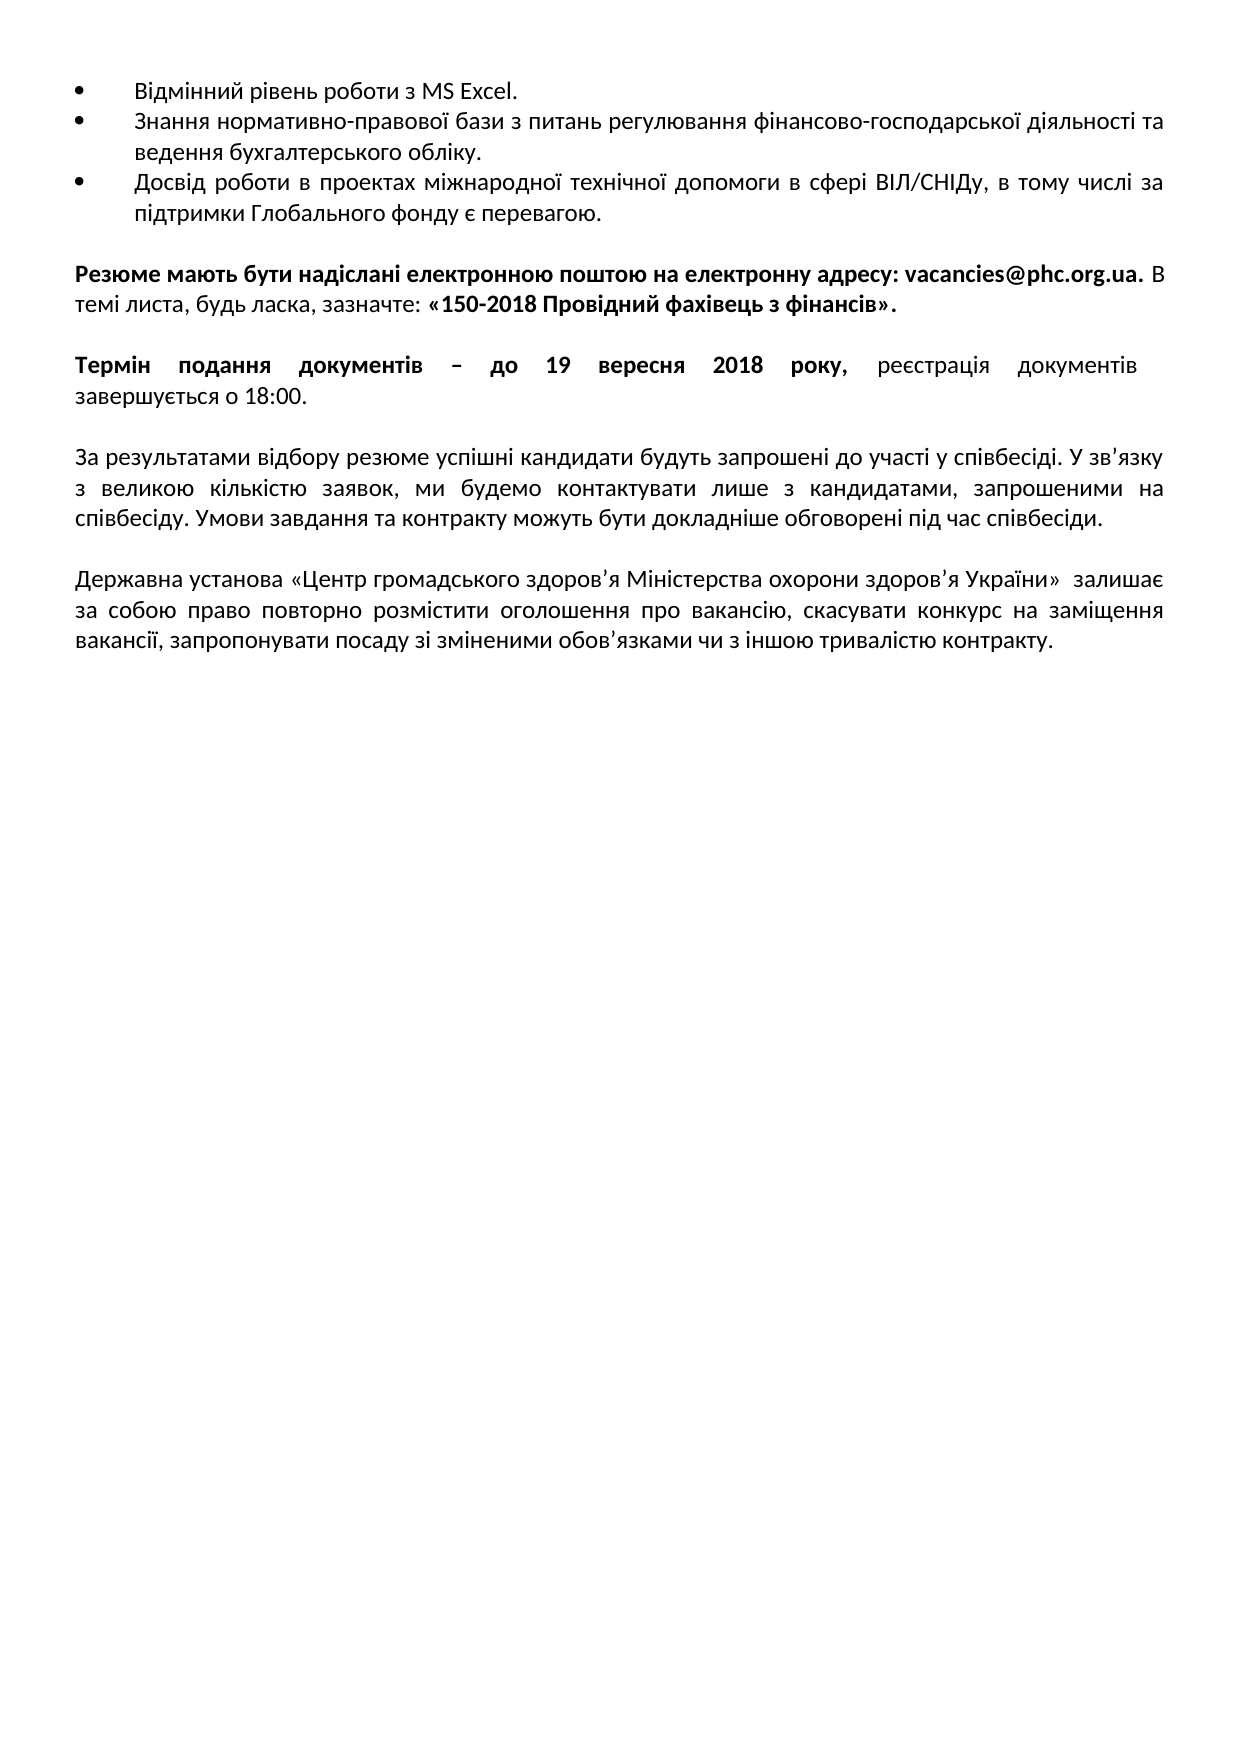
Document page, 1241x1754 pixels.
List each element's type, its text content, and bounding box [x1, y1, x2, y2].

text За результатами відбору резюме успішні кандидати будуть запрошені до участі у співбесіді. У зв’язку з великою кількістю заявок, ми будемо контактувати лише з кандидатами, запрошеними на співбесіду. Умови завдання та контракту можуть бути докладніше обговорені під час співбесіди. [75, 441, 1165, 533]
text Державна установа «Центр громадського здоров’я Міністерства охорони здоров’я України» залишає за собою право повторно розмістити оголошення про вакансію, скасувати конкурс на заміщення вакансії, запропонувати посаду зі зміненими обов’язками чи з іншою тривалістю контракту. [75, 563, 1165, 655]
list Знання нормативно-правової бази з питань регулювання фінансово-господарської діяльності та ведення бухгалтерського обліку. [75, 106, 1165, 167]
list Відмінний рівень роботи з MS Excel. [75, 75, 1165, 106]
text Термін подання документів – до 19 вересня 2018 року, реєстрація документів завершується о 18:00. [75, 350, 1165, 411]
text Резюме мають бути надіслані електронною поштою на електронну адресу: vacancies@phc.org.ua. В темі листа, будь ласка, зазначте: «150-2018 Провідний фахівець з фінансів». [75, 258, 1165, 319]
list Досвід роботи в проектах міжнародної технічної допомоги в сфері ВІЛ/СНІДу, в тому числі за підтримки Глобального фонду є перевагою. [75, 167, 1165, 228]
